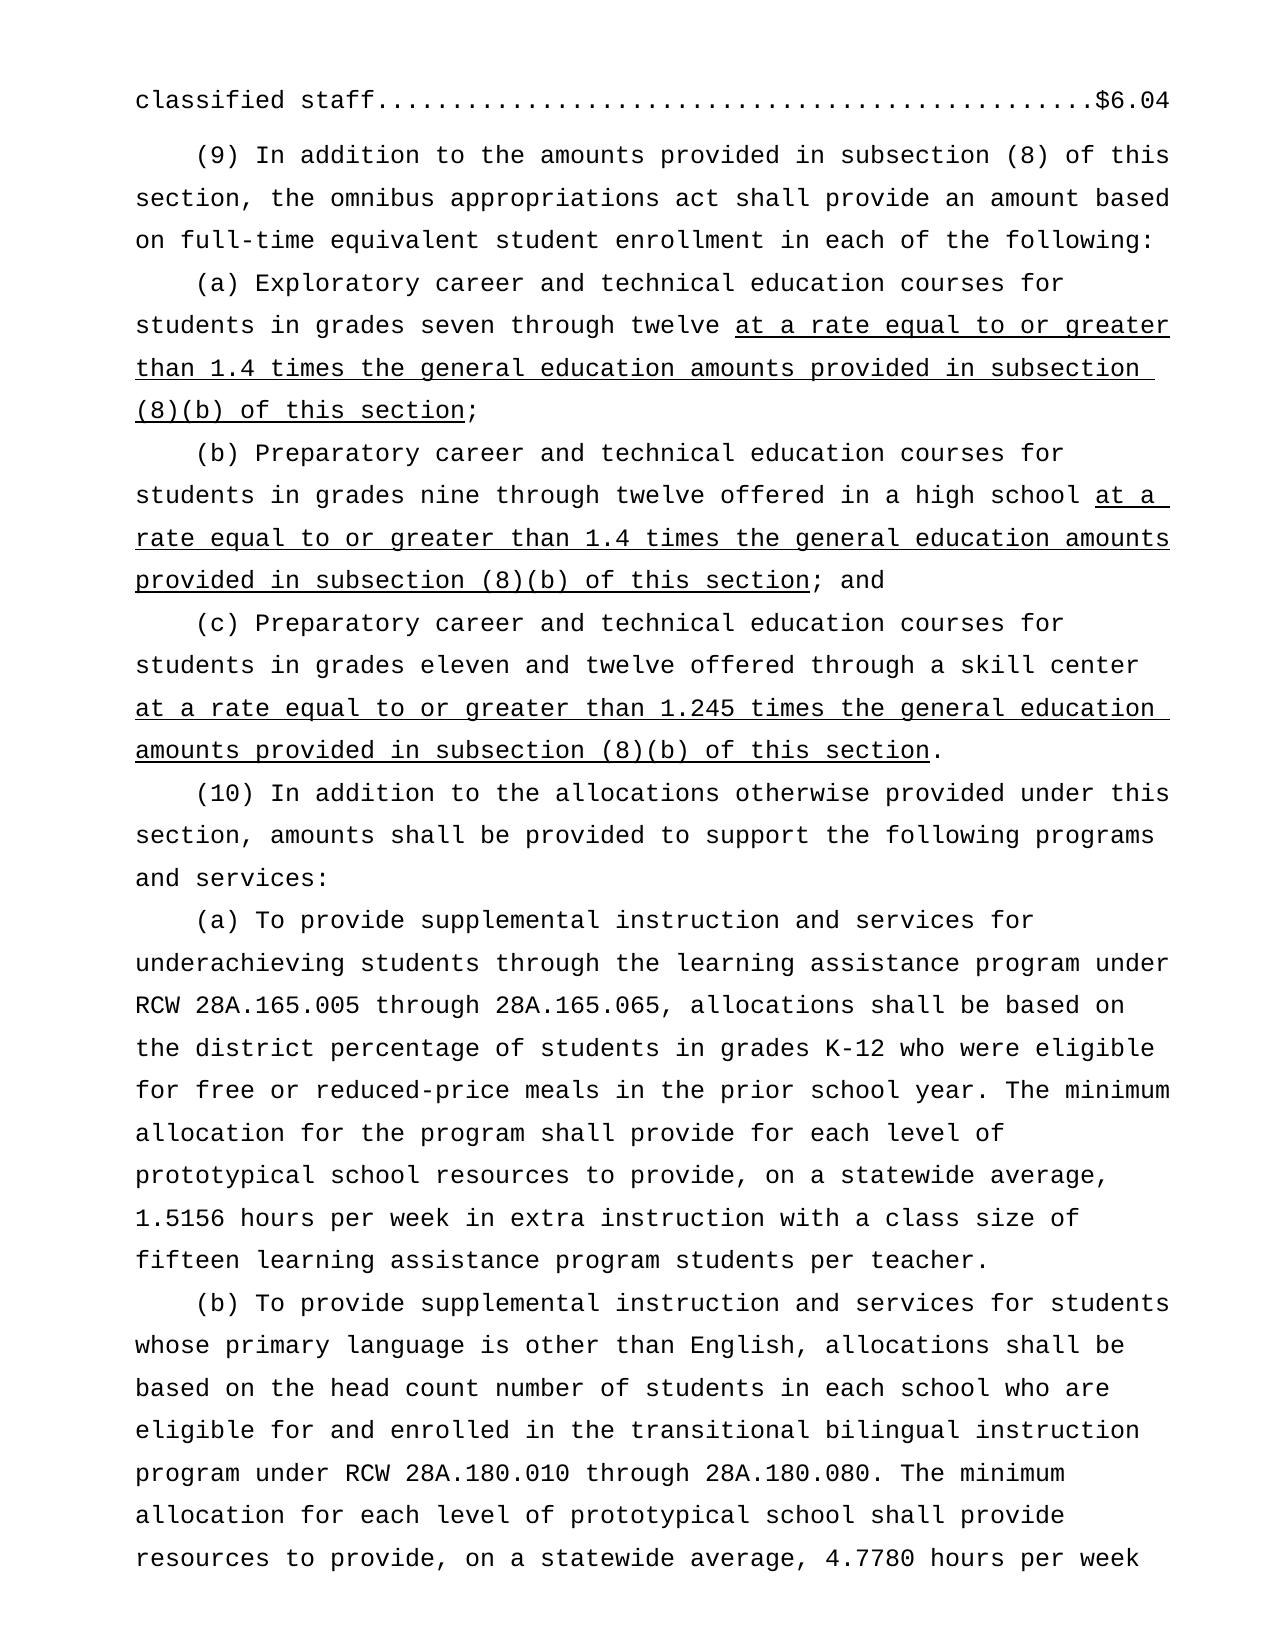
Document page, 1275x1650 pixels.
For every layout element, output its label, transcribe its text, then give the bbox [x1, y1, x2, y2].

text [135, 1277, 1170, 1575]
text classified staff $6.04 [135, 75, 1170, 117]
text (a) Exploratory career and technical education courses for students in grades seven through twelve at a rate equal to or greater than 1.4 times the general education amounts provided in subsection (8)(b) of this section; [135, 257, 1170, 427]
text (b) Preparatory career and technical education courses for students in grades nine through twelve offered in a high school at a rate equal to or greater than 1.4 times the general education amounts provided in subsection (8)(b) of this section; and [135, 427, 1170, 549]
text (c) Preparatory career and technical education courses for students in grades eleven and twelve offered through a skill center at a rate equal to or greater than 1.245 times the general education amounts provided in subsection (8)(b) of this section. [135, 720, 1170, 767]
text (b) Preparatory career and technical education courses for students in grades nine through twelve offered in a high school at a rate equal to or greater than 1.4 times the general education amounts provided in subsection (8)(b) of this section; and [135, 550, 1170, 597]
text (c) Preparatory career and technical education courses for students in grades eleven and twelve offered through a skill center at a rate equal to or greater than 1.245 times the general education amounts provided in subsection (8)(b) of this section. [135, 597, 1170, 719]
text (a) To provide supplemental instruction and services for underachieving students through the learning assistance program under RCW 28A.165.005 through 28A.165.065, allocations shall be based on the district percentage of students in grades K-12 who were eligible for free or reduced-price meals in the prior school year. The minimum allocation for the program shall provide for each level of prototypical school resources to provide, on a statewide average, 1.5156 hours per week in extra instruction with a class size of fifteen learning assistance program students per teacher. [135, 895, 1170, 1277]
text (9) In addition to the amounts provided in subsection (8) of this section, the omnibus appropriations act shall provide an amount based on full-time equivalent student enrollment in each of the following: [135, 130, 1170, 257]
text (10) In addition to the allocations otherwise provided under this section, amounts shall be provided to support the following programs and services: [135, 767, 1170, 895]
